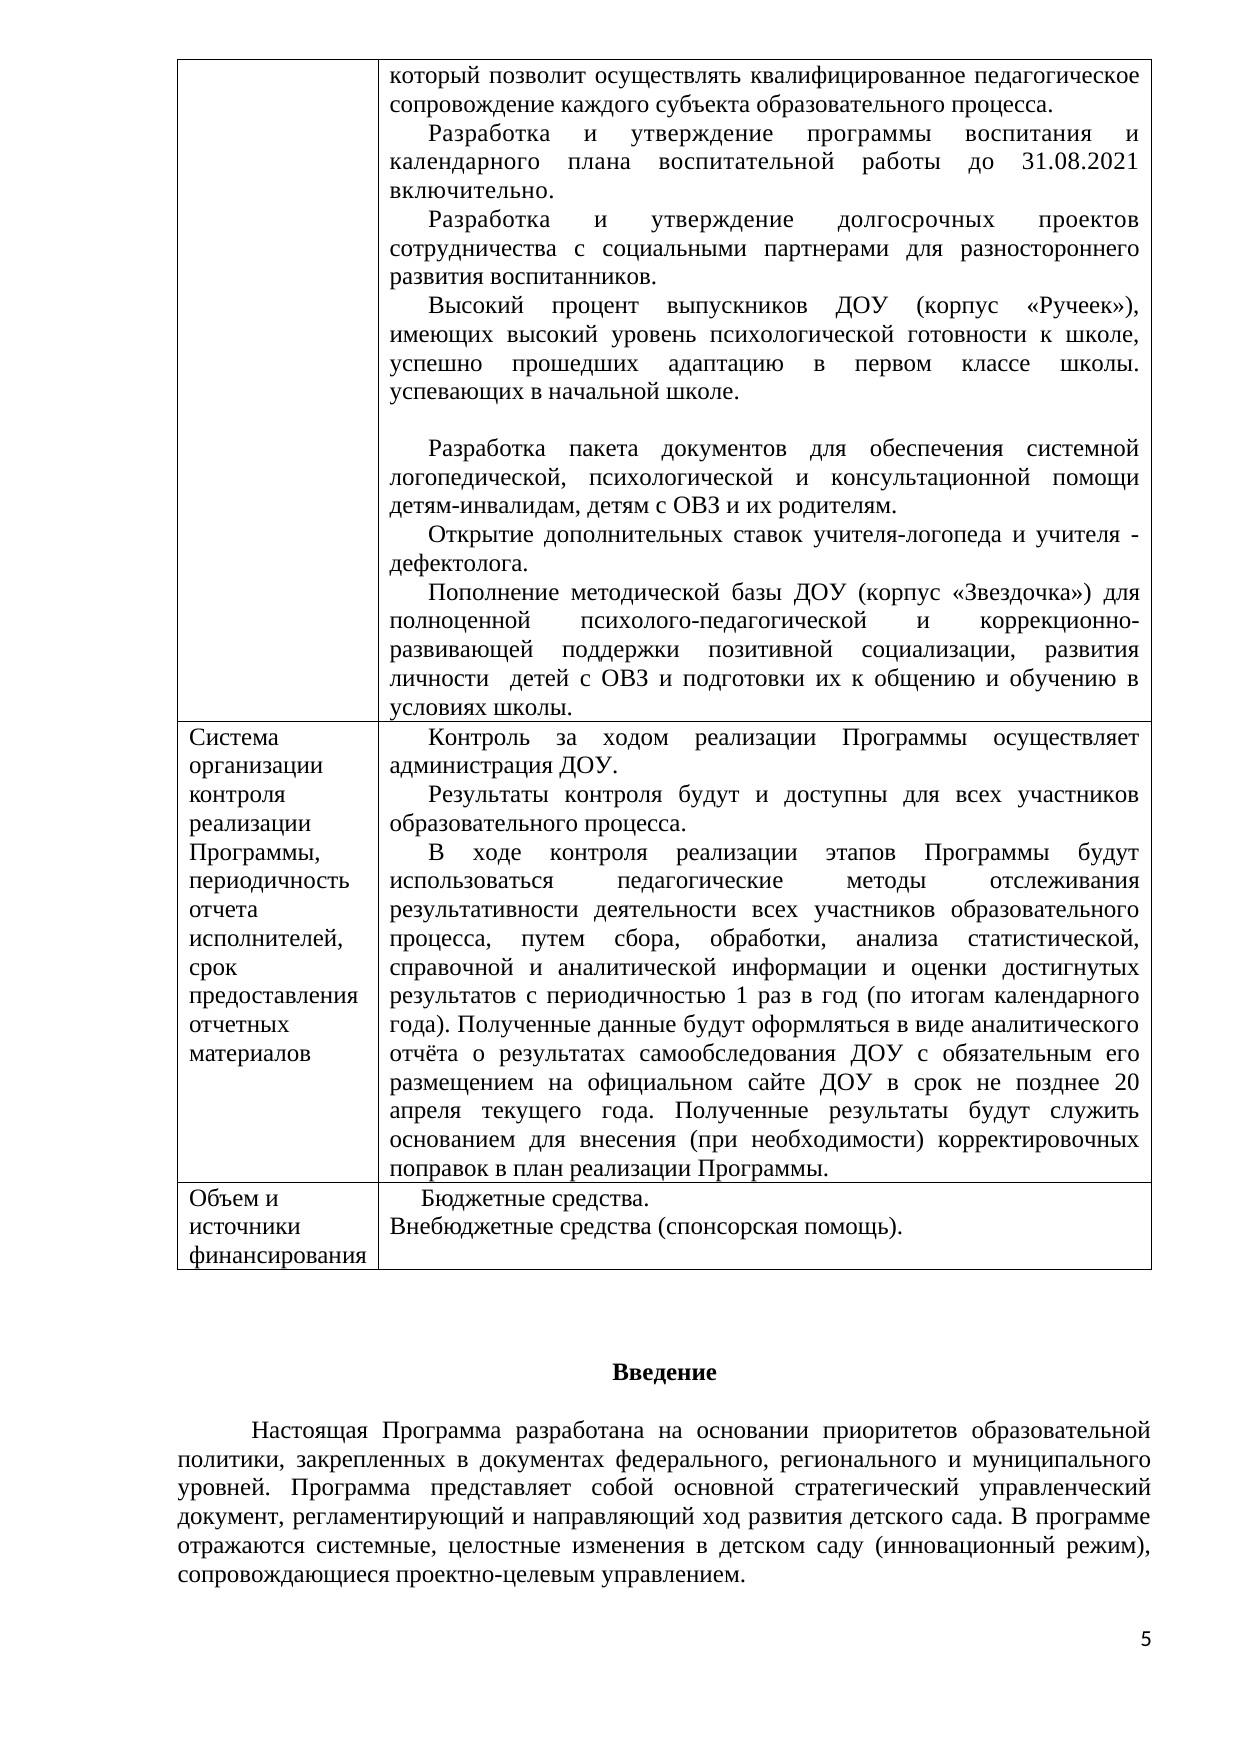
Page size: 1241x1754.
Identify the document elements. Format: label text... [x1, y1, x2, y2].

table_cell Контроль за ходом реализации Программы осуществляет администрация ДОУ. Результаты контроля будут и доступны для всех участников образовательного процесса. В ходе контроля реализации этапов Программы будут использоваться педагогические методы отслеживания результативности деятельности всех участников образовательного процесса, путем сбора, обработки, анализа статистической, справочной и аналитической информации и оценки достигнутых результатов с периодичностью 1 раз в год (по итогам календарного года). Полученные данные будут оформляться в виде аналитического отчёта о результатах самообследования ДОУ с обязательным его размещением на официальном сайте ДОУ в срок не позднее 20 апреля текущего года. Полученные результаты будут служить основанием для внесения (при необходимости) корректировочных поправок в план реализации Программы. [379, 722, 1151, 1182]
table_cell Бюджетные средства. Внебюджетные средства (спонсорская помощь). [379, 1183, 1151, 1269]
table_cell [379, 60, 1151, 721]
text Введение [177, 1357, 1152, 1386]
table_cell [178, 60, 378, 721]
table_cell Объем и источники финансирования [178, 1183, 378, 1269]
table_cell Система организации контроля реализации Программы, периодичность отчета исполнителей, срок предоставления отчетных материалов [178, 722, 378, 1182]
text Настоящая Программа разработана на основании приоритетов образовательной политики, закрепленных в документах федерального, регионального и муниципального уровней. Программа представляет собой основной стратегический управленческий документ, регламентирующий и направляющий ход развития детского сада. В программе отражаются системные, целостные изменения в детском саду (инновационный режим), сопровождающиеся проектно-целевым управлением. [177, 1415, 1152, 1587]
